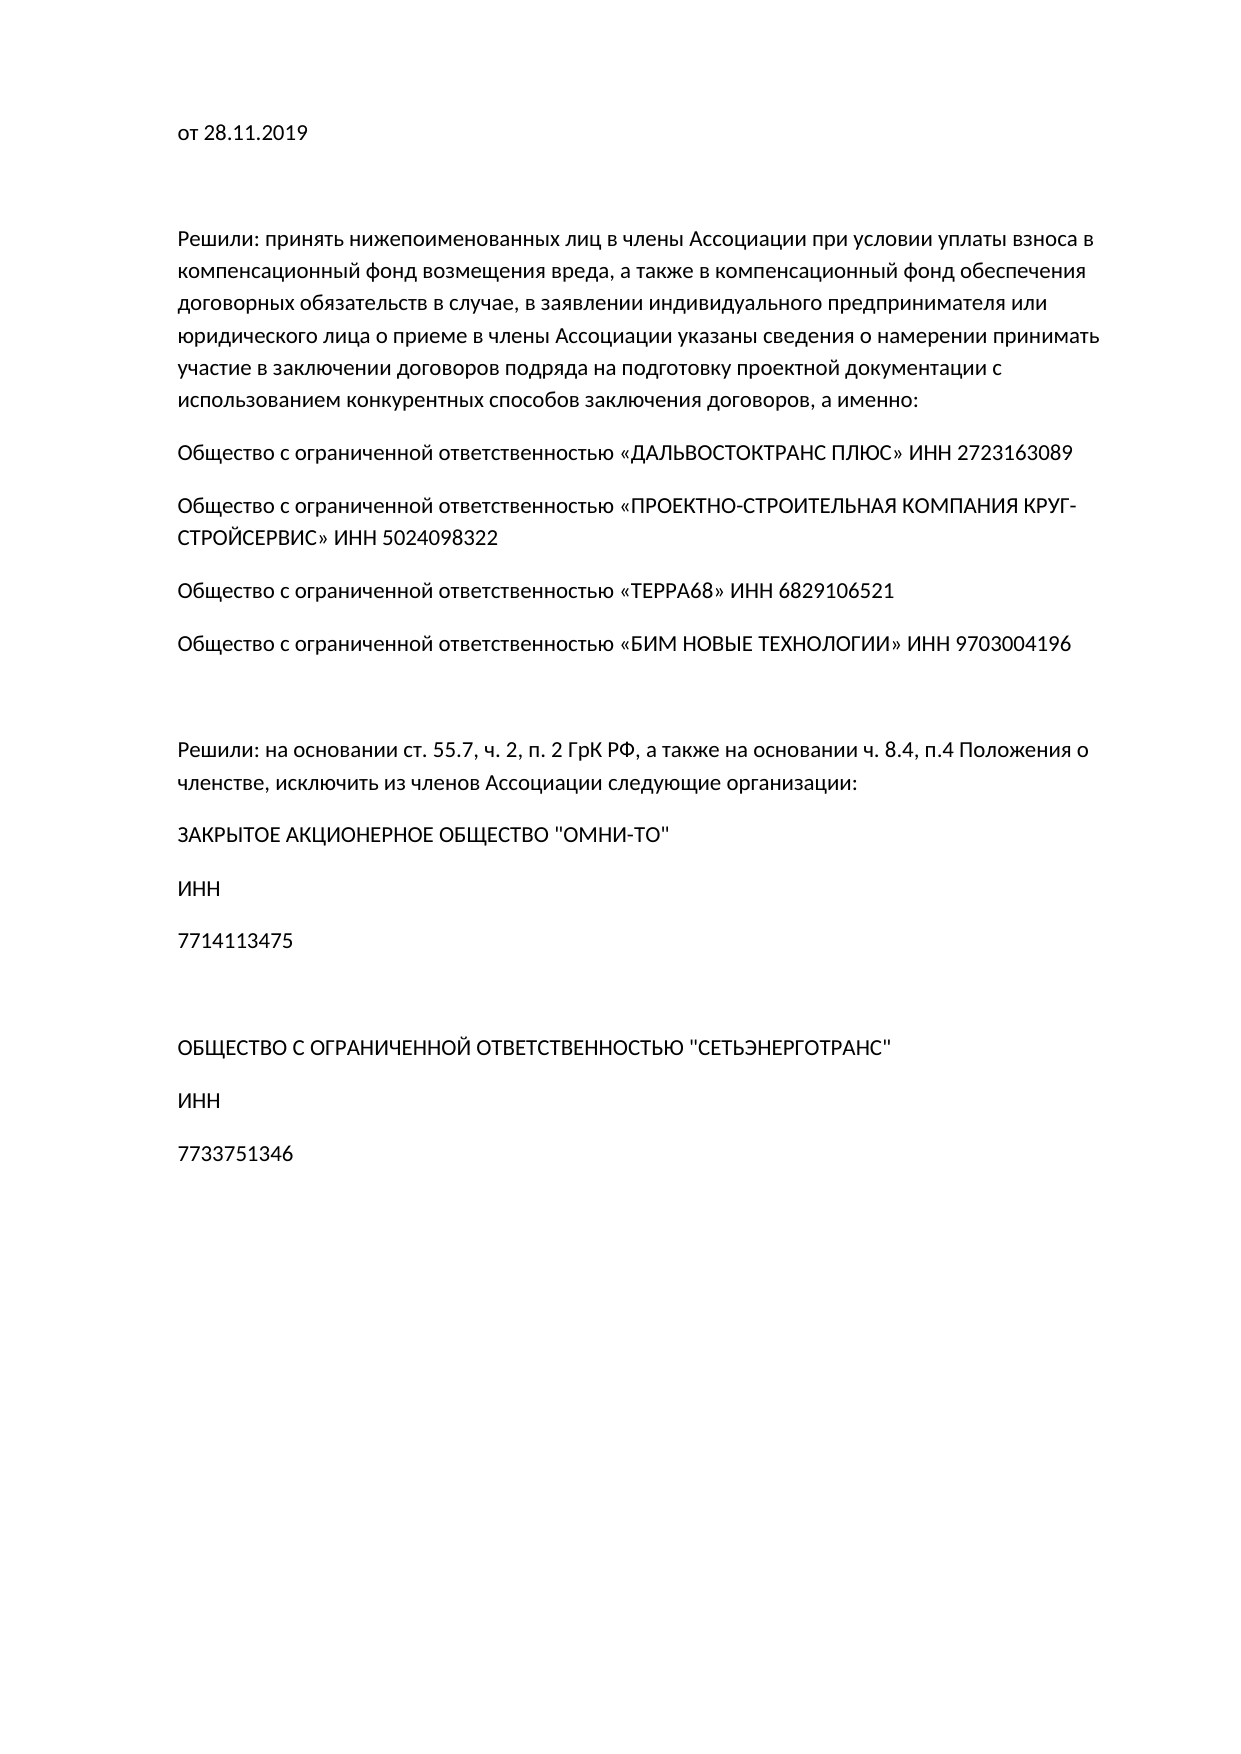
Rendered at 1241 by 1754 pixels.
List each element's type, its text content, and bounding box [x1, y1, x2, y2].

text Общество с ограниченной ответственностью «БИМ НОВЫЕ ТЕХНОЛОГИИ» ИНН 9703004196 [177, 629, 1152, 657]
text ЗАКРЫТОЕ АКЦИОНЕРНОЕ ОБЩЕСТВО "ОМНИ-ТО" [177, 821, 1152, 849]
text ИНН [177, 1086, 1152, 1114]
text ИНН [177, 874, 1152, 902]
text 7733751346 [177, 1139, 1152, 1167]
text Общество с ограниченной ответственностью «ДАЛЬВОСТОКТРАНС ПЛЮС» ИНН 2723163089 [177, 438, 1152, 466]
text ОБЩЕСТВО С ОГРАНИЧЕННОЙ ОТВЕТСТВЕННОСТЬЮ "СЕТЬЭНЕРГОТРАНС" [177, 1033, 1152, 1061]
text Общество с ограниченной ответственностью «ТЕРРА68» ИНН 6829106521 [177, 576, 1152, 604]
text Решили: на основании ст. 55.7, ч. 2, п. 2 ГрК РФ, а также на основании ч. 8.4, п.4 Положения о членстве, исключить из членов Ассоциации следующие организации: [177, 735, 1152, 796]
text Общество с ограниченной ответственностью «ПРОЕКТНО-СТРОИТЕЛЬНАЯ КОМПАНИЯ КРУГ-СТРОЙСЕРВИС» ИНН 5024098322 [177, 491, 1152, 551]
text от 28.11.2019 [177, 118, 1152, 146]
text 7714113475 [177, 927, 1152, 955]
text Решили: принять нижепоименованных лиц в члены Ассоциации при условии уплаты взноса в компенсационный фонд возмещения вреда, а также в компенсационный фонд обеспечения договорных обязательств в случае, в заявлении индивидуального предпринимателя или юридического лица о приеме в члены Ассоциации указаны сведения о намерении принимать участие в заключении договоров подряда на подготовку проектной документации с использованием конкурентных способов заключения договоров, а именно: [177, 224, 1152, 413]
